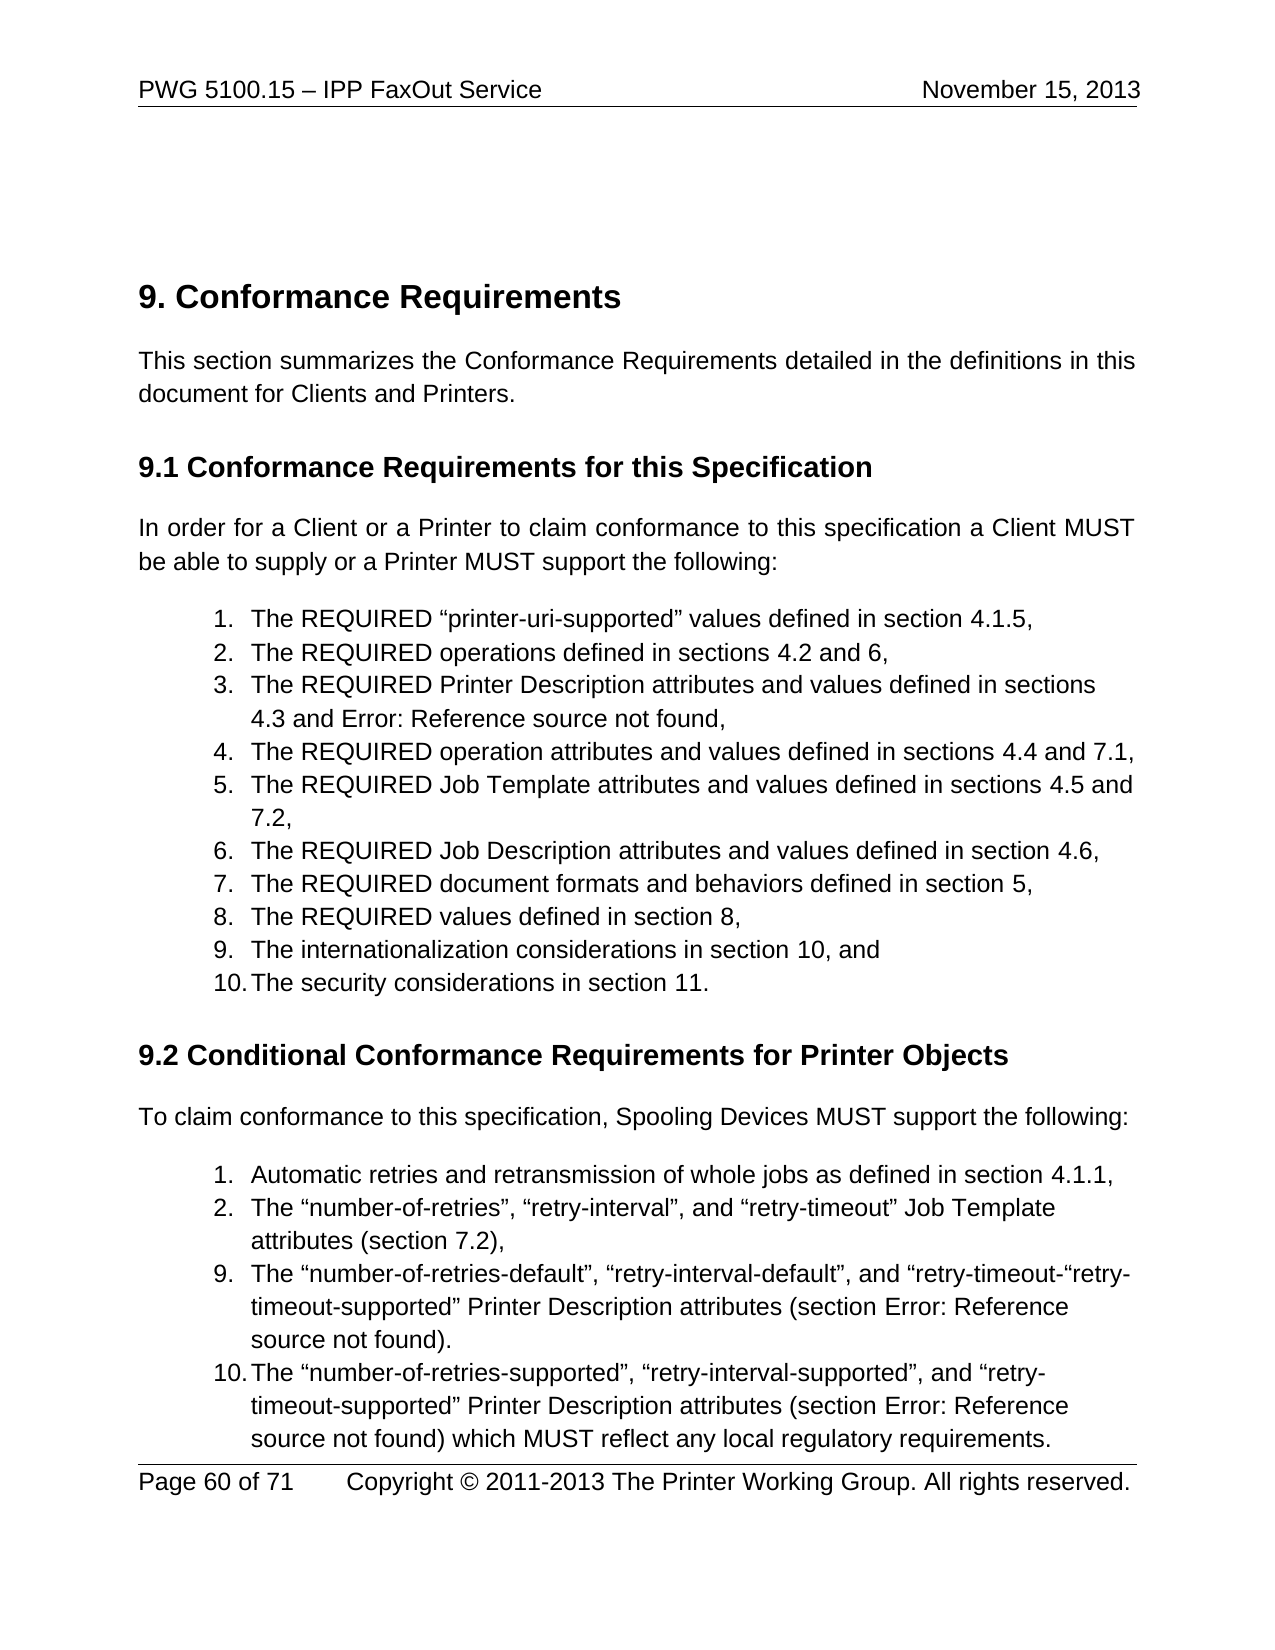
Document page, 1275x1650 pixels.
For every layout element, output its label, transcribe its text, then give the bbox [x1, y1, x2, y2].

list The REQUIRED operation attributes and values defined in sections 4.4 and 7.1, [213, 737, 1137, 765]
list The REQUIRED document formats and behaviors defined in section 5, [213, 869, 1137, 897]
list The REQUIRED values defined in section 8, [213, 902, 1137, 930]
list The “number-of-retries”, “retry-interval”, and “retry-timeout” Job Template attributes (section 7.2), [213, 1193, 1137, 1254]
list The REQUIRED Printer Description attributes and values defined in sections 4.3 and 7.3.2, [213, 671, 1137, 732]
text This section summarizes the Conformance Requirements detailed in the definitions in this document for Clients and Printers. [138, 346, 1137, 408]
text Conformance Requirements for this Specification [138, 450, 1137, 483]
list The REQUIRED Job Template attributes and values defined in sections 4.5 and 7.2, [213, 769, 1137, 831]
list The security considerations in section 11. [213, 968, 1137, 996]
text Conformance Requirements [138, 277, 1137, 316]
text To claim conformance to this specification, Spooling Devices MUST support the following: [138, 1102, 1137, 1131]
list The “number-of-retries-default”, “retry-interval-default”, and “retry-timeout-“retry-timeout-supported” Printer Description attributes (section 7.3.2). [213, 1259, 1137, 1354]
text In order for a Client or a Printer to claim conformance to this specification a Client MUST be able to supply or a Printer MUST support the following: [138, 513, 1137, 575]
list The REQUIRED operations defined in sections 4.2 and 6, [213, 637, 1137, 666]
list The internationalization considerations in section 10, and [213, 935, 1137, 963]
list The REQUIRED “printer-uri-supported” values defined in section 4.1.5, [213, 604, 1137, 633]
list The “number-of-retries-supported”, “retry-interval-supported”, and “retry-timeout-supported” Printer Description attributes (section 7.3.2) which MUST reflect any local regulatory requirements. [213, 1358, 1137, 1453]
list Automatic retries and retransmission of whole jobs as defined in section 4.1.1, [213, 1160, 1137, 1188]
list The REQUIRED Job Description attributes and values defined in section 4.6, [213, 836, 1137, 864]
text Conditional Conformance Requirements for Printer Objects [138, 1038, 1137, 1072]
